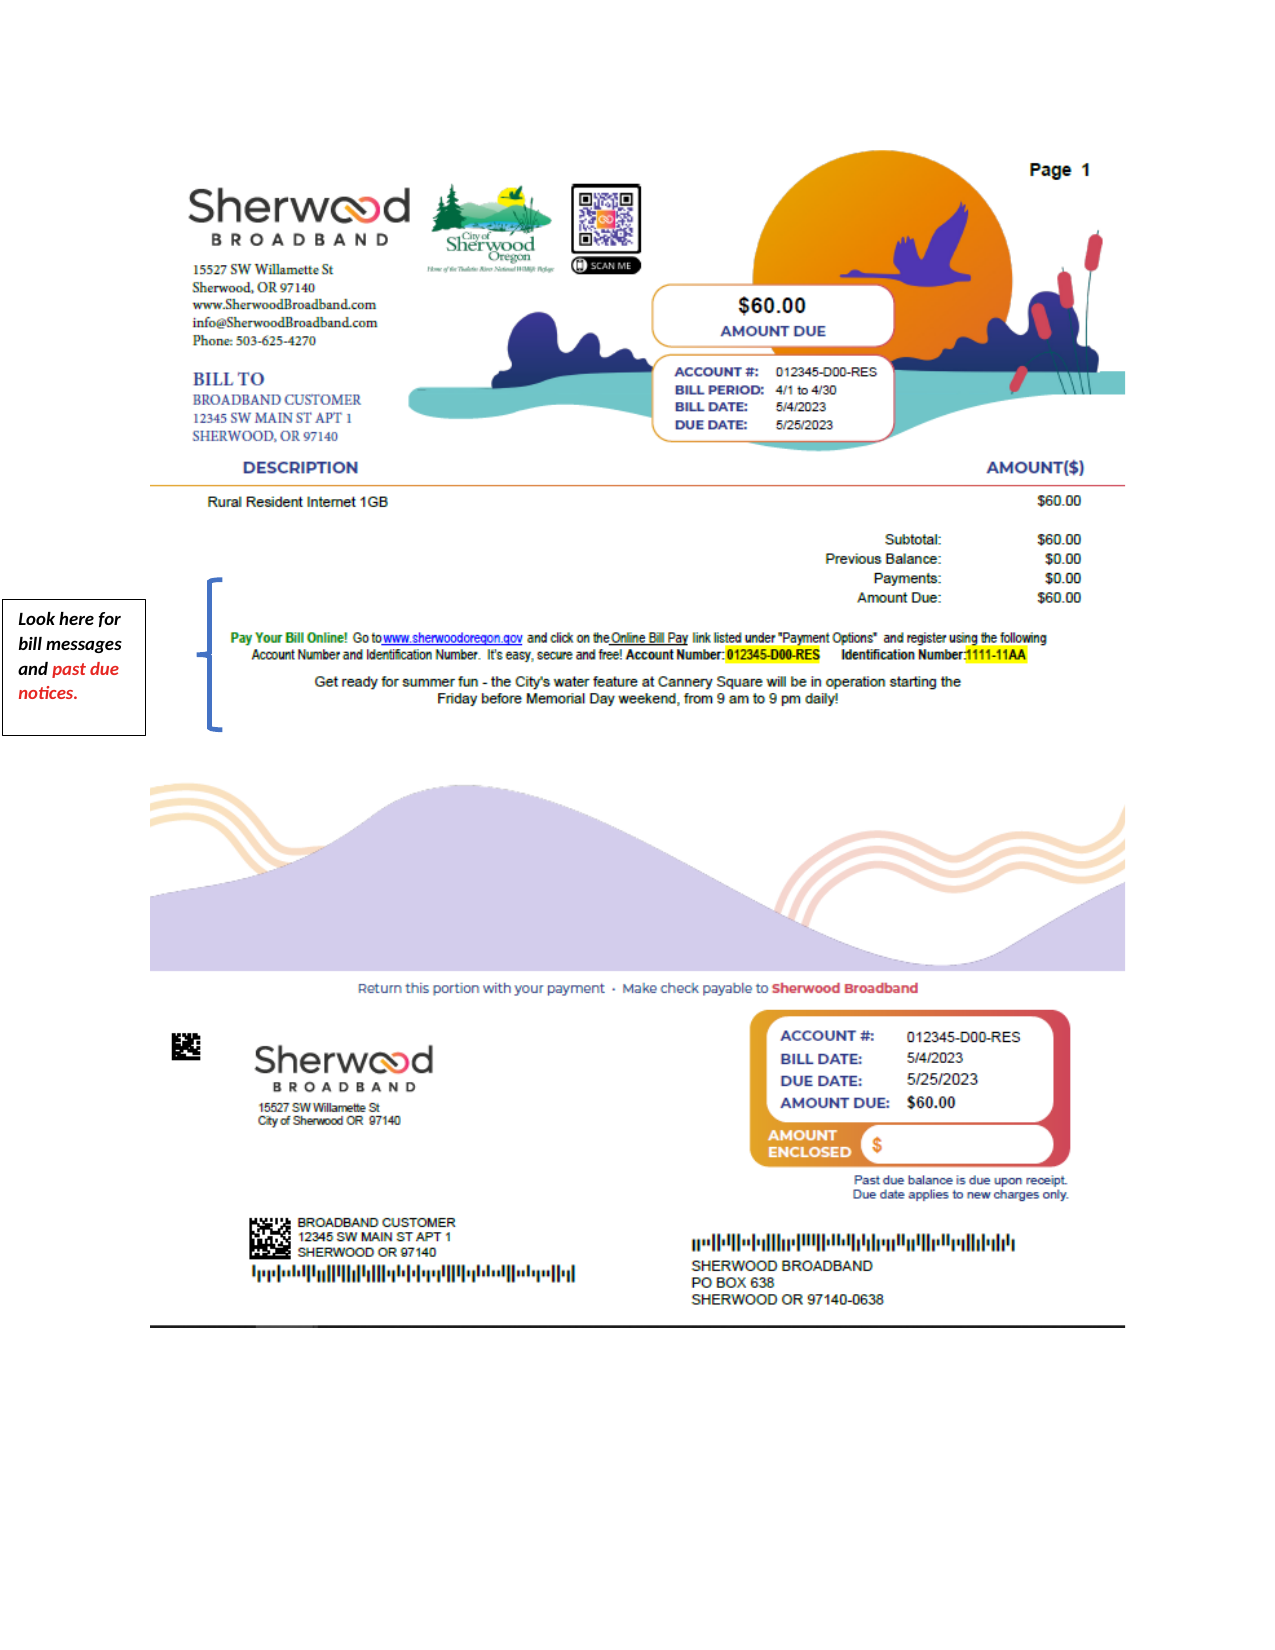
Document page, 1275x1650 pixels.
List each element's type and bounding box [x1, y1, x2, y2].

picture [150, 150, 1125, 1328]
